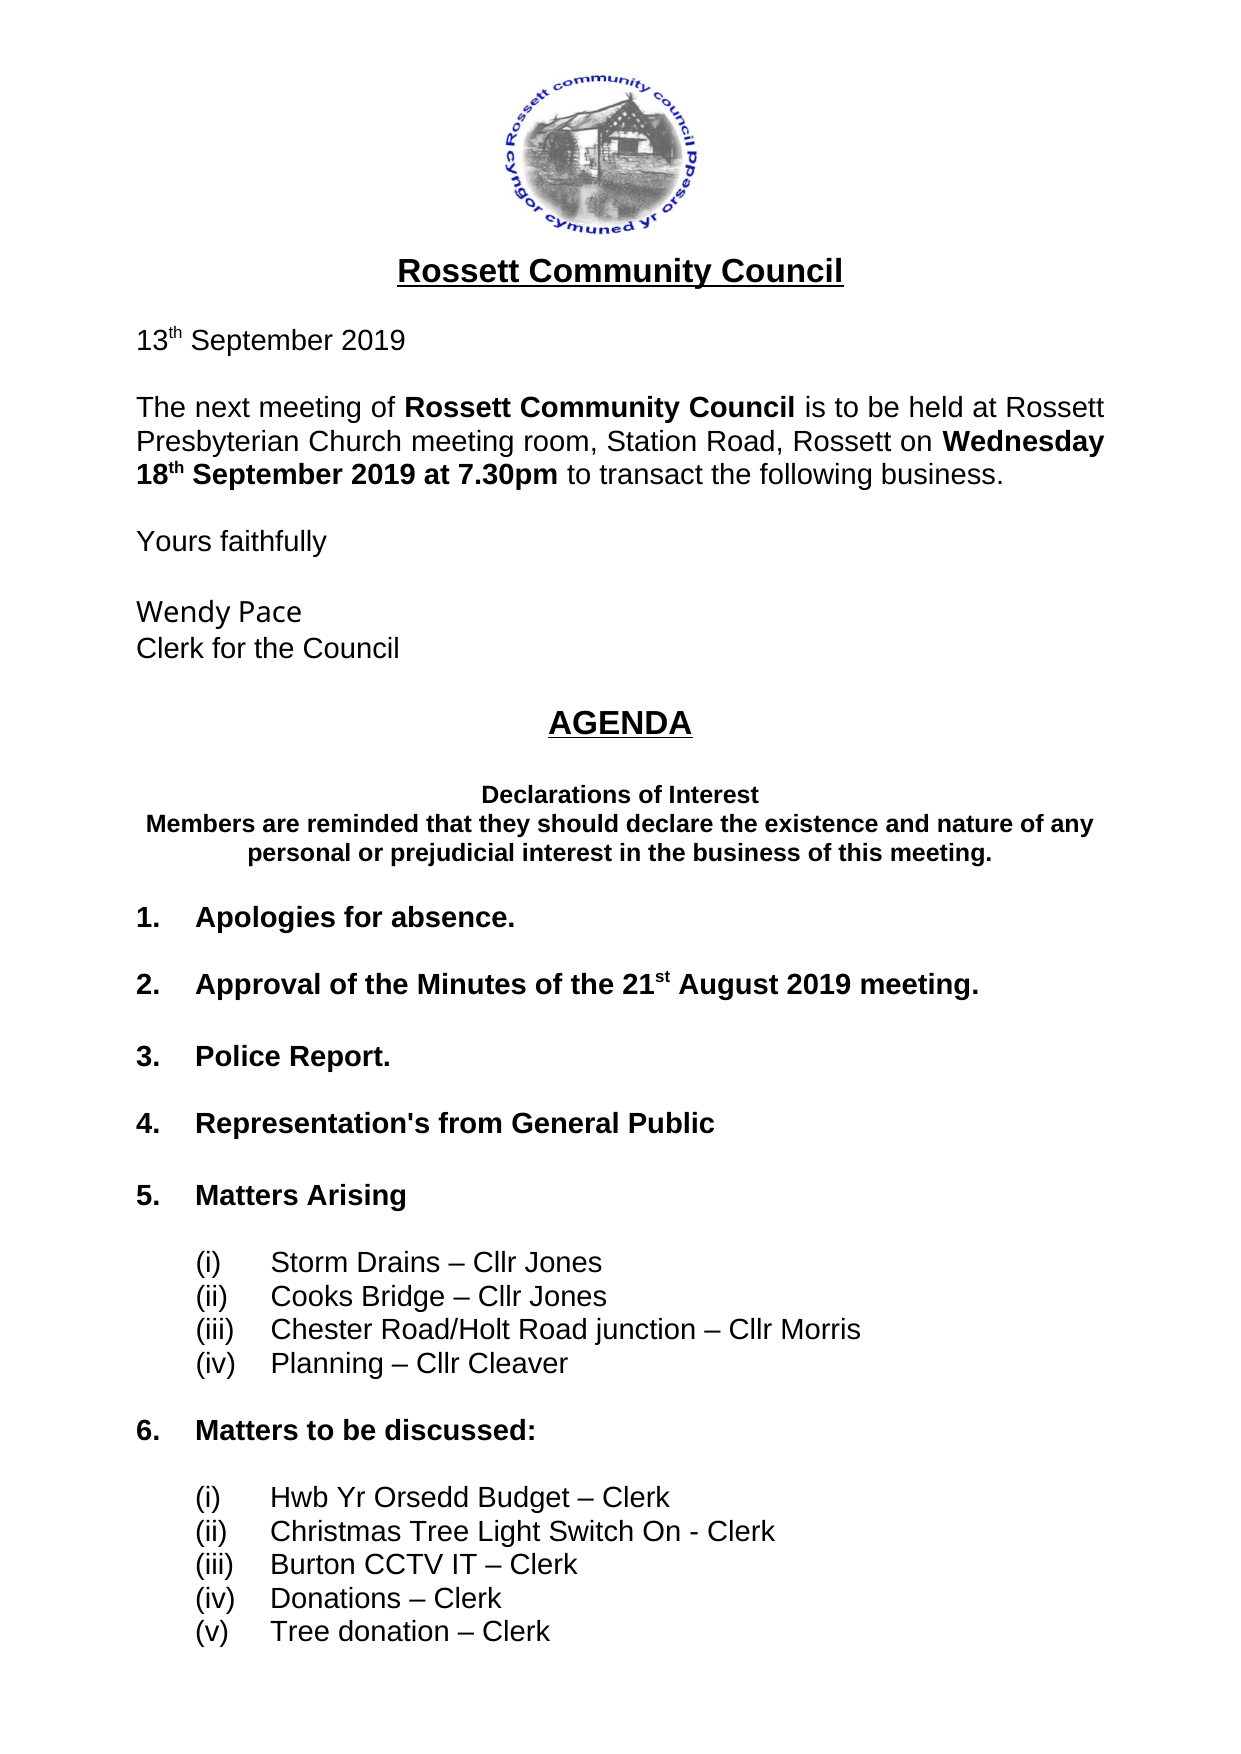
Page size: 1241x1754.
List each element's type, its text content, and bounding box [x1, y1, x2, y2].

list Cooks Bridge – Cllr Jones [195, 1279, 1139, 1312]
text Members are reminded that they should declare the existence and nature of any personal or prejudicial interest in the business of this meeting. [136, 809, 1104, 866]
list Storm Drains – Cllr Jones [195, 1245, 1139, 1279]
list Apologies for absence. [136, 900, 1139, 933]
text Rossett Community Council [136, 251, 1104, 290]
text Wendy Pace [136, 592, 1104, 631]
text 6. Matters to be discussed: [136, 1413, 1139, 1447]
text Clerk for the Council [136, 631, 1104, 665]
list Burton CCTV IT – Clerk [195, 1547, 1139, 1581]
list Planning – Cllr Cleaver [195, 1346, 1139, 1379]
list Tree donation – Clerk [195, 1614, 1139, 1648]
list Christmas Tree Light Switch On - Clerk [195, 1514, 1139, 1547]
text Declarations of Interest [136, 780, 1104, 809]
list Chester Road/Holt Road junction – Cllr Morris [195, 1312, 1139, 1346]
list Hwb Yr Orsedd Budget – Clerk [195, 1480, 1139, 1514]
list Representation's from General Public [136, 1106, 1139, 1140]
list Donations – Clerk [195, 1581, 1139, 1614]
list Approval of the Minutes of the 21st August 2019 meeting. [136, 967, 1139, 1001]
list Matters Arising [136, 1178, 1139, 1212]
text 13th September 2019 [136, 323, 1104, 357]
text The next meeting of Rossett Community Council is to be held at Rossett Presbyterian Church meeting room, Station Road, Rossett on Wednesday 18th September 2019 at 7.30pm to transact the following business. [136, 390, 1104, 491]
list Police Report. [136, 1039, 1139, 1073]
text Yours faithfully [136, 524, 1104, 558]
picture [482, 65, 716, 246]
text AGENDA [136, 703, 1104, 742]
